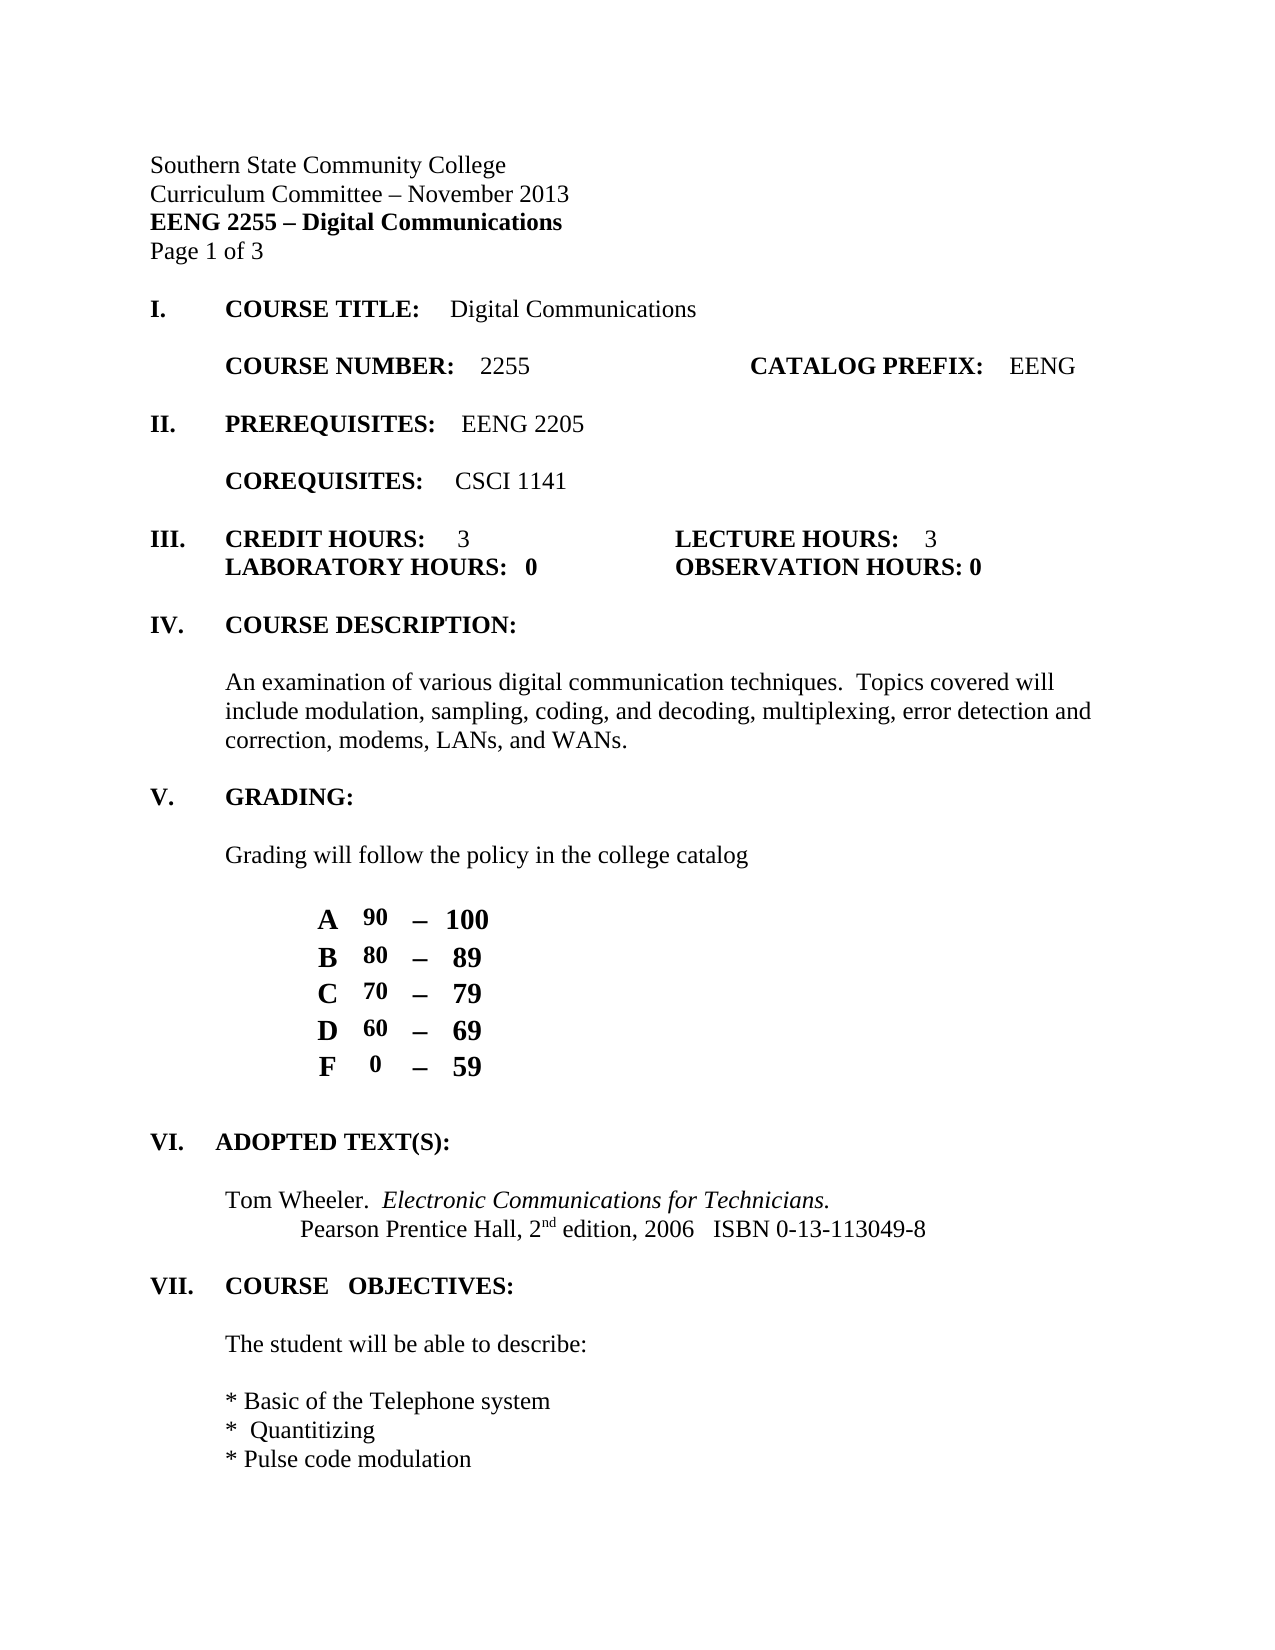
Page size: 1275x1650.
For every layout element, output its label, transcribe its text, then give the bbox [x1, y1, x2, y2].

text II. PREREQUISITES: EENG 2205 [150, 409, 1125, 437]
text V. GRADING: [150, 782, 1125, 811]
table_cell 0 [349, 1049, 401, 1087]
table_header 90 [349, 902, 401, 940]
table_cell – [401, 940, 429, 976]
text The student will be able to describe: [150, 1329, 1125, 1357]
text COURSE NUMBER: 2255 CATALOG PREFIX: EENG [150, 351, 1125, 380]
text LABORATORY HOURS: 0 OBSERVATION HOURS: 0 [150, 552, 1125, 581]
table_cell 79 [430, 976, 504, 1013]
table_cell 59 [430, 1049, 504, 1087]
table_header – [401, 902, 429, 940]
text * Pulse code modulation [150, 1444, 1125, 1472]
table_cell B [306, 940, 349, 976]
text VI. ADOPTED TEXT(S): [150, 1127, 1125, 1156]
text Tom Wheeler. Electronic Communications for Technicians. [150, 1185, 1125, 1214]
table_cell 89 [430, 940, 504, 976]
table_cell – [401, 1013, 429, 1049]
table_cell 60 [349, 1013, 401, 1049]
table_header A [306, 902, 349, 940]
table_cell F [306, 1049, 349, 1087]
text * Basic of the Telephone system [150, 1386, 1125, 1415]
text COREQUISITES: CSCI 1141 [150, 466, 1125, 495]
table_cell – [401, 976, 429, 1013]
table_cell 70 [349, 976, 401, 1013]
text I. COURSE TITLE: Digital Communications [150, 294, 1125, 322]
text VII. COURSE OBJECTIVES: [150, 1271, 1125, 1300]
table_cell – [401, 1049, 429, 1087]
text IV. COURSE DESCRIPTION: [150, 610, 1125, 639]
table_cell 69 [430, 1013, 504, 1049]
text * Quantitizing [150, 1415, 1125, 1444]
table_cell D [306, 1013, 349, 1049]
table_header 100 [430, 902, 504, 940]
table_cell 80 [349, 940, 401, 976]
text Pearson Prentice Hall, 2nd edition, 2006 ISBN 0-13-113049-8 [150, 1214, 1125, 1242]
text Grading will follow the policy in the college catalog [150, 840, 1125, 869]
table_cell C [306, 976, 349, 1013]
text An examination of various digital communication techniques. Topics covered will include modulation, sampling, coding, and decoding, multiplexing, error detection and correction, modems, LANs, and WANs. [225, 667, 1125, 754]
text III. CREDIT HOURS: 3 LECTURE HOURS: 3 [150, 524, 1125, 552]
